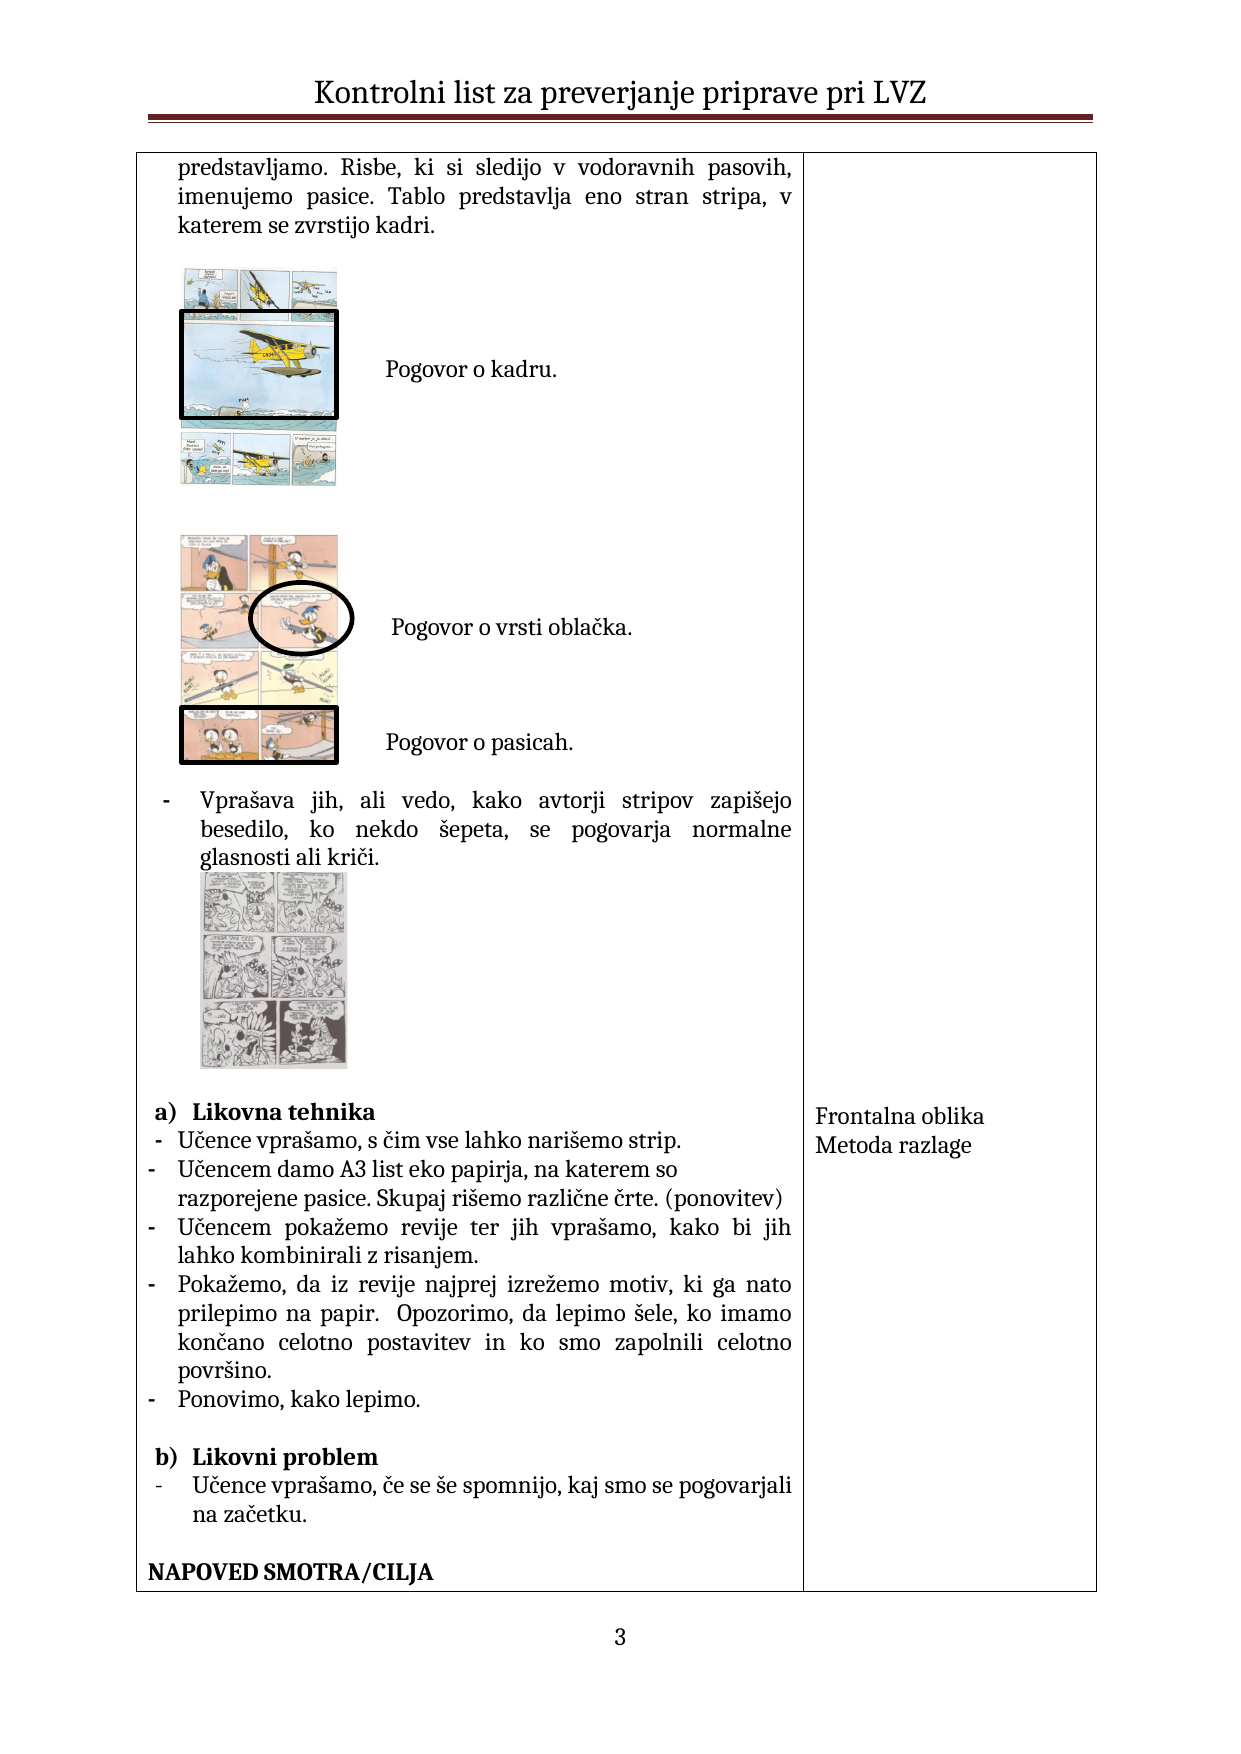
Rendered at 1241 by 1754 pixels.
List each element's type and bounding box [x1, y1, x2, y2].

picture [180, 267, 337, 309]
table_cell [804, 153, 1096, 1591]
picture [184, 313, 334, 416]
picture [180, 420, 337, 483]
table_cell [137, 153, 803, 1591]
